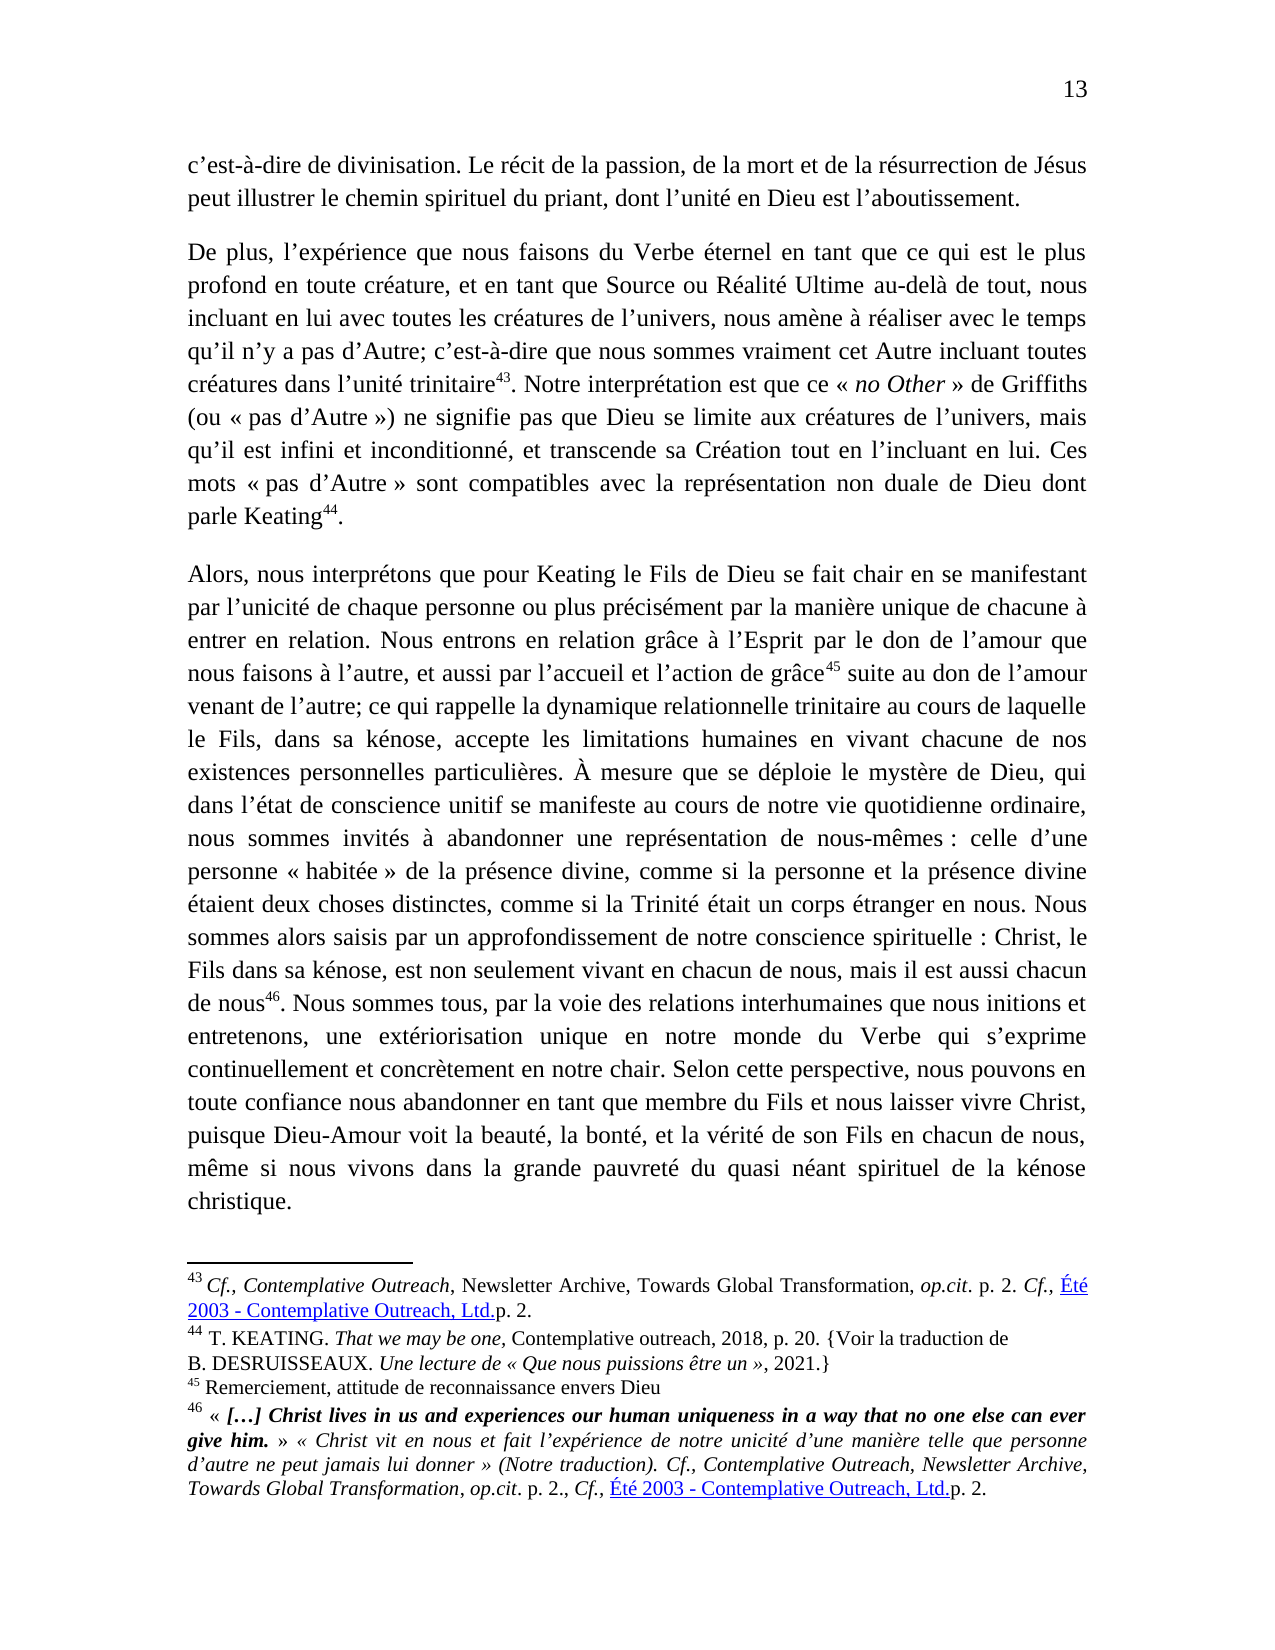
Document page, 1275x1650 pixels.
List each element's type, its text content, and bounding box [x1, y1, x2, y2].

text Alors, nous interprétons que pour Keating le Fils de Dieu se fait chair en se manifestant par l’unicité de chaque personne ou plus précisément par la manière unique de chacune à entrer en relation. Nous entrons en relation grâce à l’Esprit par le don de l’amour que nous faisons à l’autre, et aussi par l’accueil et l’action de grâce suite au don de l’amour venant de l’autre; ce qui rappelle la dynamique relationnelle trinitaire au cours de laquelle le Fils, dans sa kénose, accepte les limitations humaines en vivant chacune de nos existences personnelles particulières. À mesure que se déploie le mystère de Dieu, qui dans l’état de conscience unitif se manifeste au cours de notre vie quotidienne ordinaire, nous sommes invités à abandonner une représentation de nous-mêmes : celle d’une personne « habitée » de la présence divine, comme si la personne et la présence divine étaient deux choses distinctes, comme si la Trinité était un corps étranger en nous. Nous sommes alors saisis par un approfondissement de notre conscience spirituelle : Christ, le Fils dans sa kénose, est non seulement vivant en chacun de nous, mais il est aussi chacun de nous. Nous sommes tous, par la voie des relations interhumaines que nous initions et entretenons, une extériorisation unique en notre monde du Verbe qui s’exprime continuellement et concrètement en notre chair. Selon cette perspective, nous pouvons en toute confiance nous abandonner en tant que membre du Fils et nous laisser vivre Christ, puisque Dieu-Amour voit la beauté, la bonté, et la vérité de son Fils en chacun de nous, même si nous vivons dans la grande pauvreté du quasi néant spirituel de la kénose christique. [187, 559, 1087, 1215]
text De plus, l’expérience que nous faisons du Verbe éternel en tant que ce qui est le plus profond en toute créature, et en tant que Source ou Réalité Ultime au-delà de tout, nous incluant en lui avec toutes les créatures de l’univers, nous amène à réaliser avec le temps qu’il n’y a pas d’Autre; c’est-à-dire que nous sommes vraiment cet Autre incluant toutes créatures dans l’unité trinitaire. Notre interprétation est que ce « no Other » de Griffiths (ou « pas d’Autre ») ne signifie pas que Dieu se limite aux créatures de l’univers, mais qu’il est infini et inconditionné, et transcende sa Création tout en l’incluant en lui. Ces mots « pas d’Autre » sont compatibles avec la représentation non duale de Dieu dont parle Keating. [187, 237, 1087, 530]
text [187, 150, 1087, 212]
